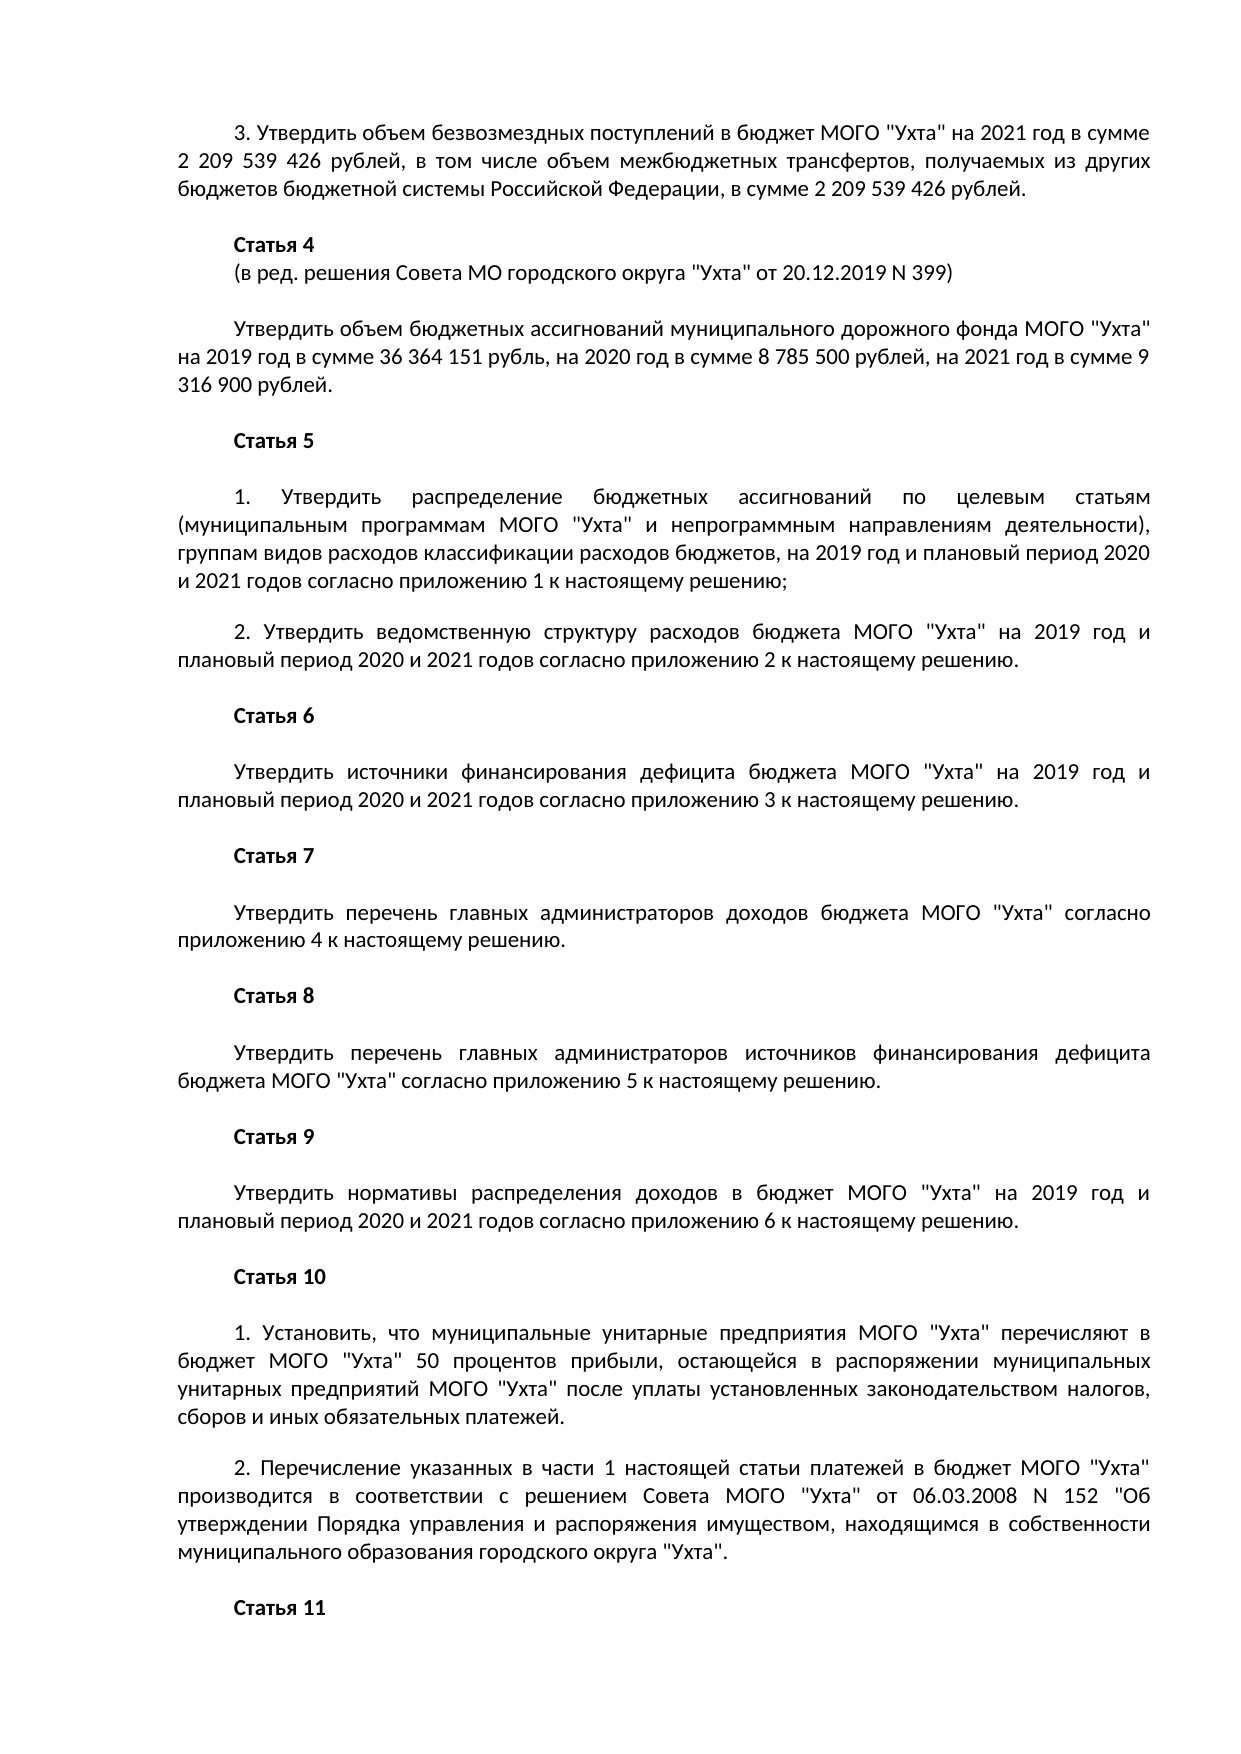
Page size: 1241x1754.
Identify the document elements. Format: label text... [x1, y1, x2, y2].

title Статья 5 [177, 426, 1152, 454]
text Утвердить перечень главных администраторов доходов бюджета МОГО "Ухта" согласно приложению 4 к настоящему решению. [177, 898, 1152, 954]
title Статья 10 [177, 1262, 1152, 1290]
text (в ред. решения Совета МО городского округа "Ухта" от 20.12.2019 N 399) [177, 258, 1152, 286]
text 1. Утвердить распределение бюджетных ассигнований по целевым статьям (муниципальным программам МОГО "Ухта" и непрограммным направлениям деятельности), группам видов расходов классификации расходов бюджетов, на 2019 год и плановый период 2020 и 2021 годов согласно приложению 1 к настоящему решению; [177, 482, 1152, 594]
text 1. Установить, что муниципальные унитарные предприятия МОГО "Ухта" перечисляют в бюджет МОГО "Ухта" 50 процентов прибыли, остающейся в распоряжении муниципальных унитарных предприятий МОГО "Ухта" после уплаты установленных законодательством налогов, сборов и иных обязательных платежей. [177, 1318, 1152, 1430]
title Статья 11 [177, 1593, 1152, 1621]
text Утвердить нормативы распределения доходов в бюджет МОГО "Ухта" на 2019 год и плановый период 2020 и 2021 годов согласно приложению 6 к настоящему решению. [177, 1178, 1152, 1234]
text 2. Утвердить ведомственную структуру расходов бюджета МОГО "Ухта" на 2019 год и плановый период 2020 и 2021 годов согласно приложению 2 к настоящему решению. [177, 617, 1152, 673]
text Утвердить источники финансирования дефицита бюджета МОГО "Ухта" на 2019 год и плановый период 2020 и 2021 годов согласно приложению 3 к настоящему решению. [177, 757, 1152, 813]
title Статья 6 [177, 701, 1152, 729]
title Статья 9 [177, 1122, 1152, 1150]
text 2. Перечисление указанных в части 1 настоящей статьи платежей в бюджет МОГО "Ухта" производится в соответствии с решением Совета МОГО "Ухта" от 06.03.2008 N 152 "Об утверждении Порядка управления и распоряжения имуществом, находящимся в собственности муниципального образования городского округа "Ухта". [177, 1453, 1152, 1565]
text Утвердить объем бюджетных ассигнований муниципального дорожного фонда МОГО "Ухта" на 2019 год в сумме 36 364 151 рубль, на 2020 год в сумме 8 785 500 рублей, на 2021 год в сумме 9 316 900 рублей. [177, 314, 1152, 398]
title Статья 8 [177, 982, 1152, 1010]
title Статья 4 [177, 230, 1152, 258]
title Статья 7 [177, 842, 1152, 869]
text Утвердить перечень главных администраторов источников финансирования дефицита бюджета МОГО "Ухта" согласно приложению 5 к настоящему решению. [177, 1038, 1152, 1094]
text 3. Утвердить объем безвозмездных поступлений в бюджет МОГО "Ухта" на 2021 год в сумме 2 209 539 426 рублей, в том числе объем межбюджетных трансфертов, получаемых из других бюджетов бюджетной системы Российской Федерации, в сумме 2 209 539 426 рублей. [177, 118, 1152, 202]
